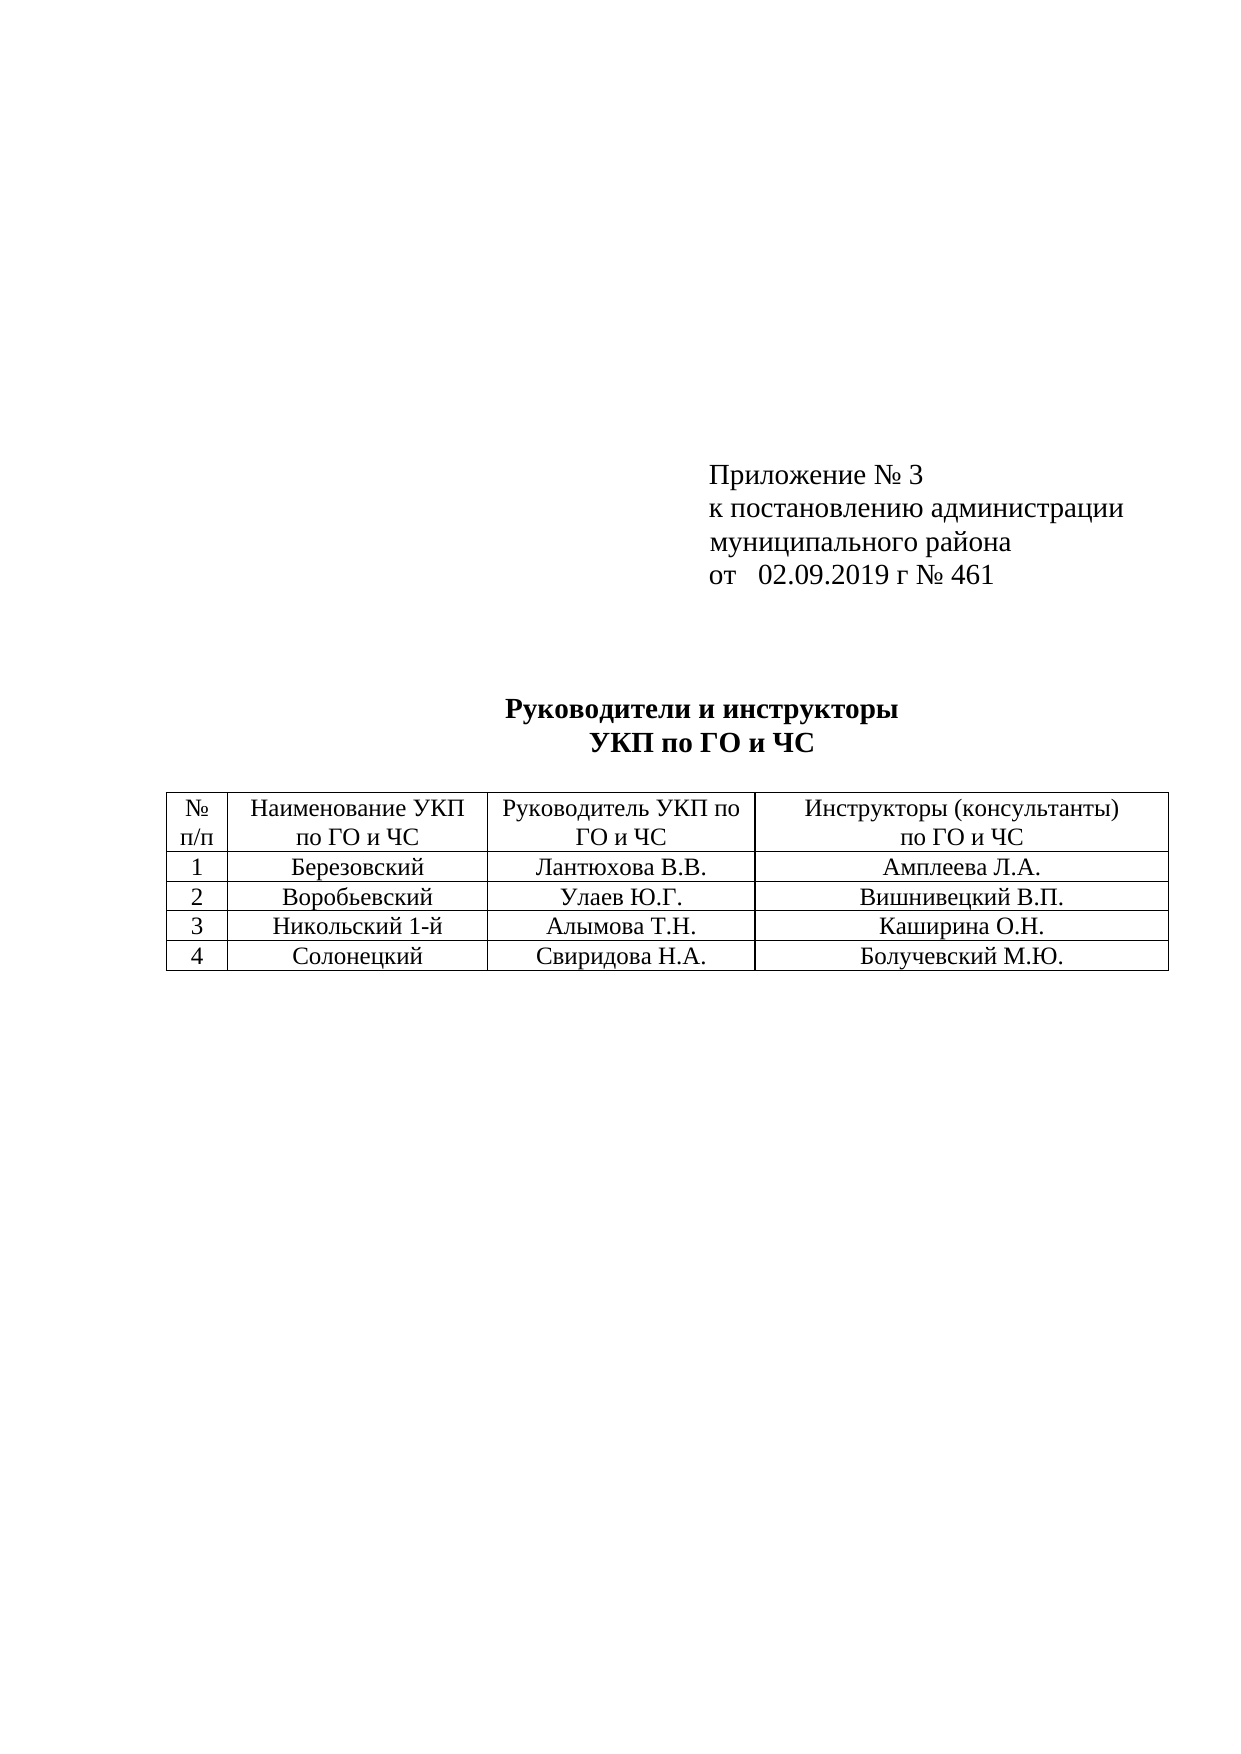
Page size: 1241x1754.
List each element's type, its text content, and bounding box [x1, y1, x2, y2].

table_cell Воробьевский [228, 882, 487, 910]
table_cell Улаев Ю.Г. [488, 882, 754, 910]
table_cell 1 [167, 852, 227, 881]
table_header Инструкторы (консультанты) по ГО и ЧС [756, 793, 1168, 851]
table_cell Амплеева Л.А. [756, 852, 1168, 881]
table_cell Солонецкий [228, 941, 487, 970]
table_header № п/п [167, 793, 227, 851]
text УКП по ГО и ЧС [177, 725, 1152, 759]
text муниципального района [177, 524, 1152, 557]
text от 02.09.2019 г № 461 [177, 557, 1152, 591]
text Приложение № 3 [614, 457, 1152, 490]
table_cell Березовский [228, 852, 487, 881]
table_cell Лантюхова В.В. [488, 852, 754, 881]
table_header Наименование УКП по ГО и ЧС [228, 793, 487, 851]
table_header Руководитель УКП по ГО и ЧС [488, 793, 754, 851]
table_cell Алымова Т.Н. [488, 911, 754, 940]
table_cell 2 [167, 882, 227, 910]
text Руководители и инструкторы [177, 692, 1152, 725]
table_cell Болучевский М.Ю. [756, 941, 1168, 970]
table_cell Вишнивецкий В.П. [756, 882, 1168, 910]
table_cell Каширина О.Н. [756, 911, 1168, 940]
text к постановлению администрации [709, 490, 1152, 524]
table_cell Свиридова Н.А. [488, 941, 754, 970]
table_cell 4 [167, 941, 227, 970]
table_cell Никольский 1-й [228, 911, 487, 940]
table_cell 3 [167, 911, 227, 940]
